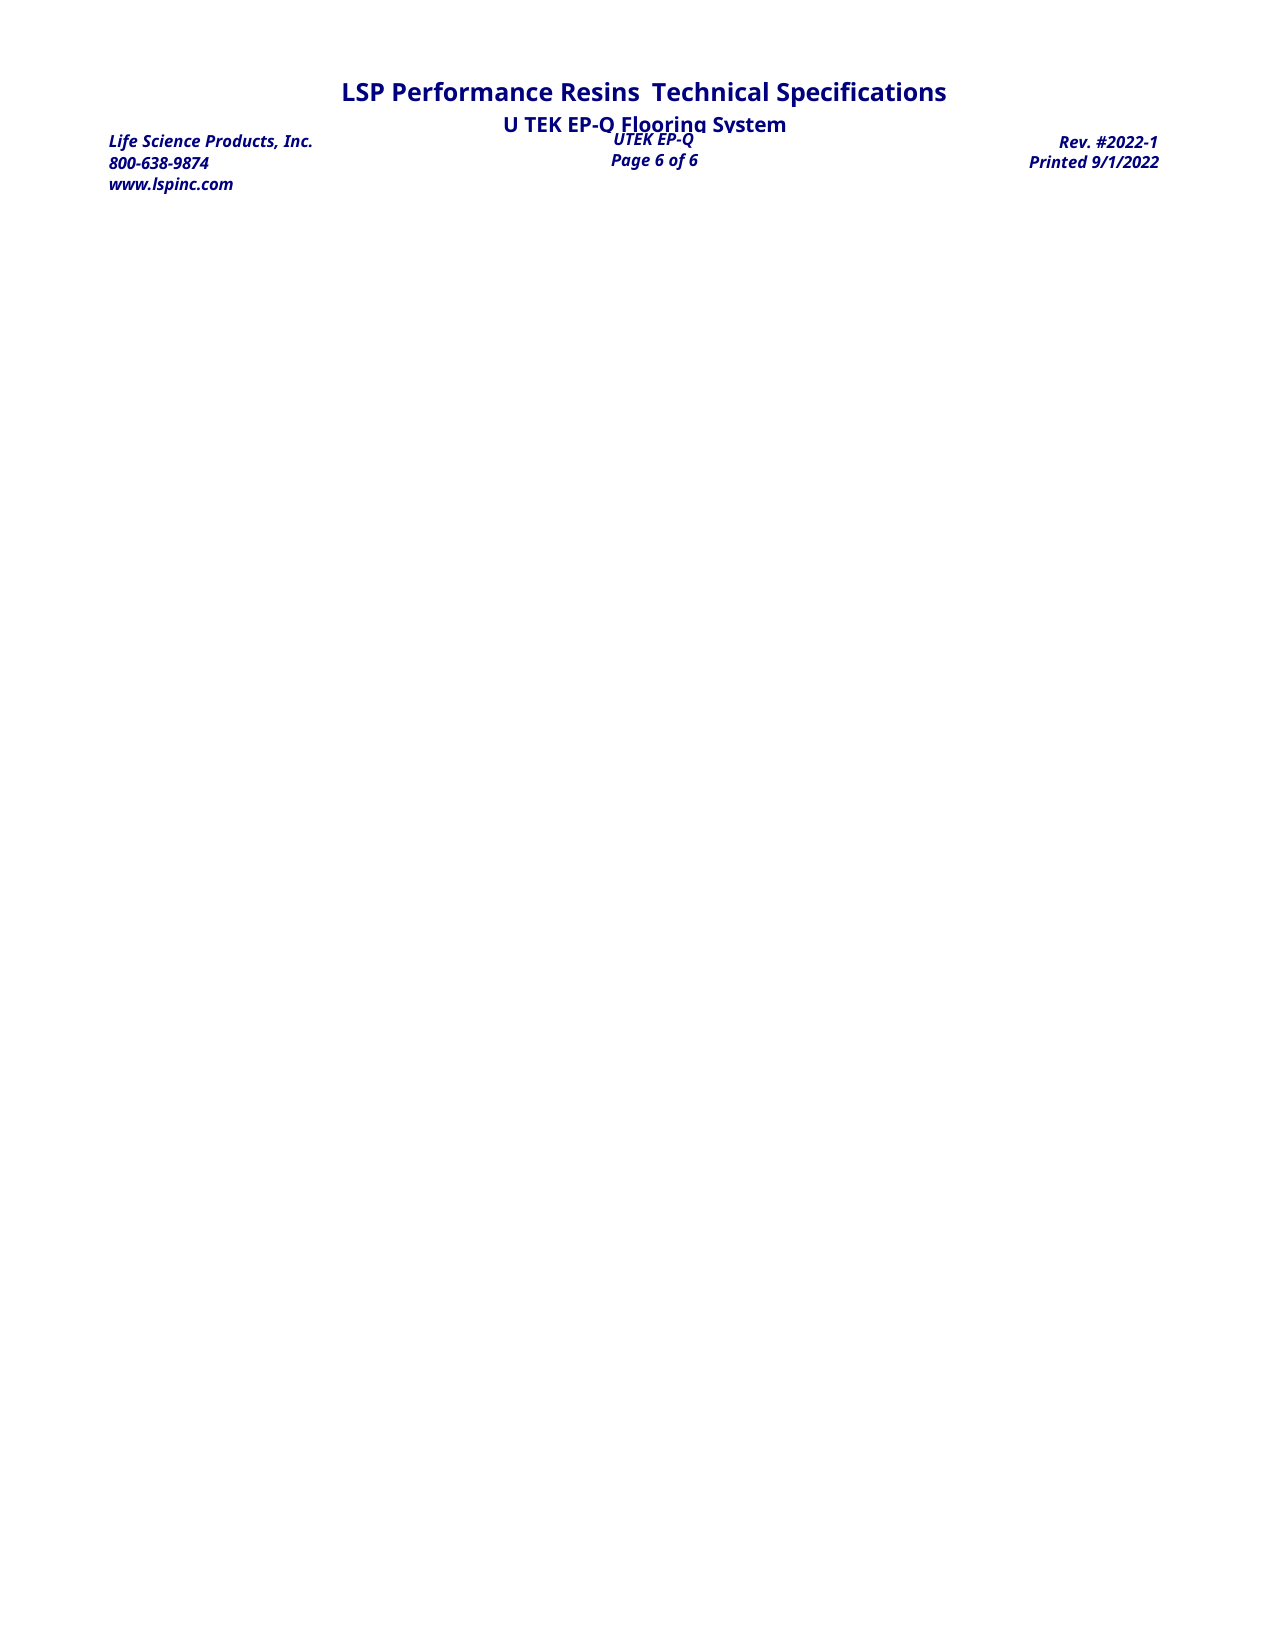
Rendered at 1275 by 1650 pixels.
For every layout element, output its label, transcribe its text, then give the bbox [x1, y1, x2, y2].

text UTEK EP-Q [613, 129, 710, 149]
text www.lspinc.com [109, 174, 331, 194]
text Page 6 of 6 [611, 149, 710, 172]
text Life Science Products, Inc. 800-638-9874 [109, 129, 327, 174]
text Printed 9/1/2022 [964, 153, 1159, 173]
text Rev. #2022-1 [964, 133, 1159, 153]
